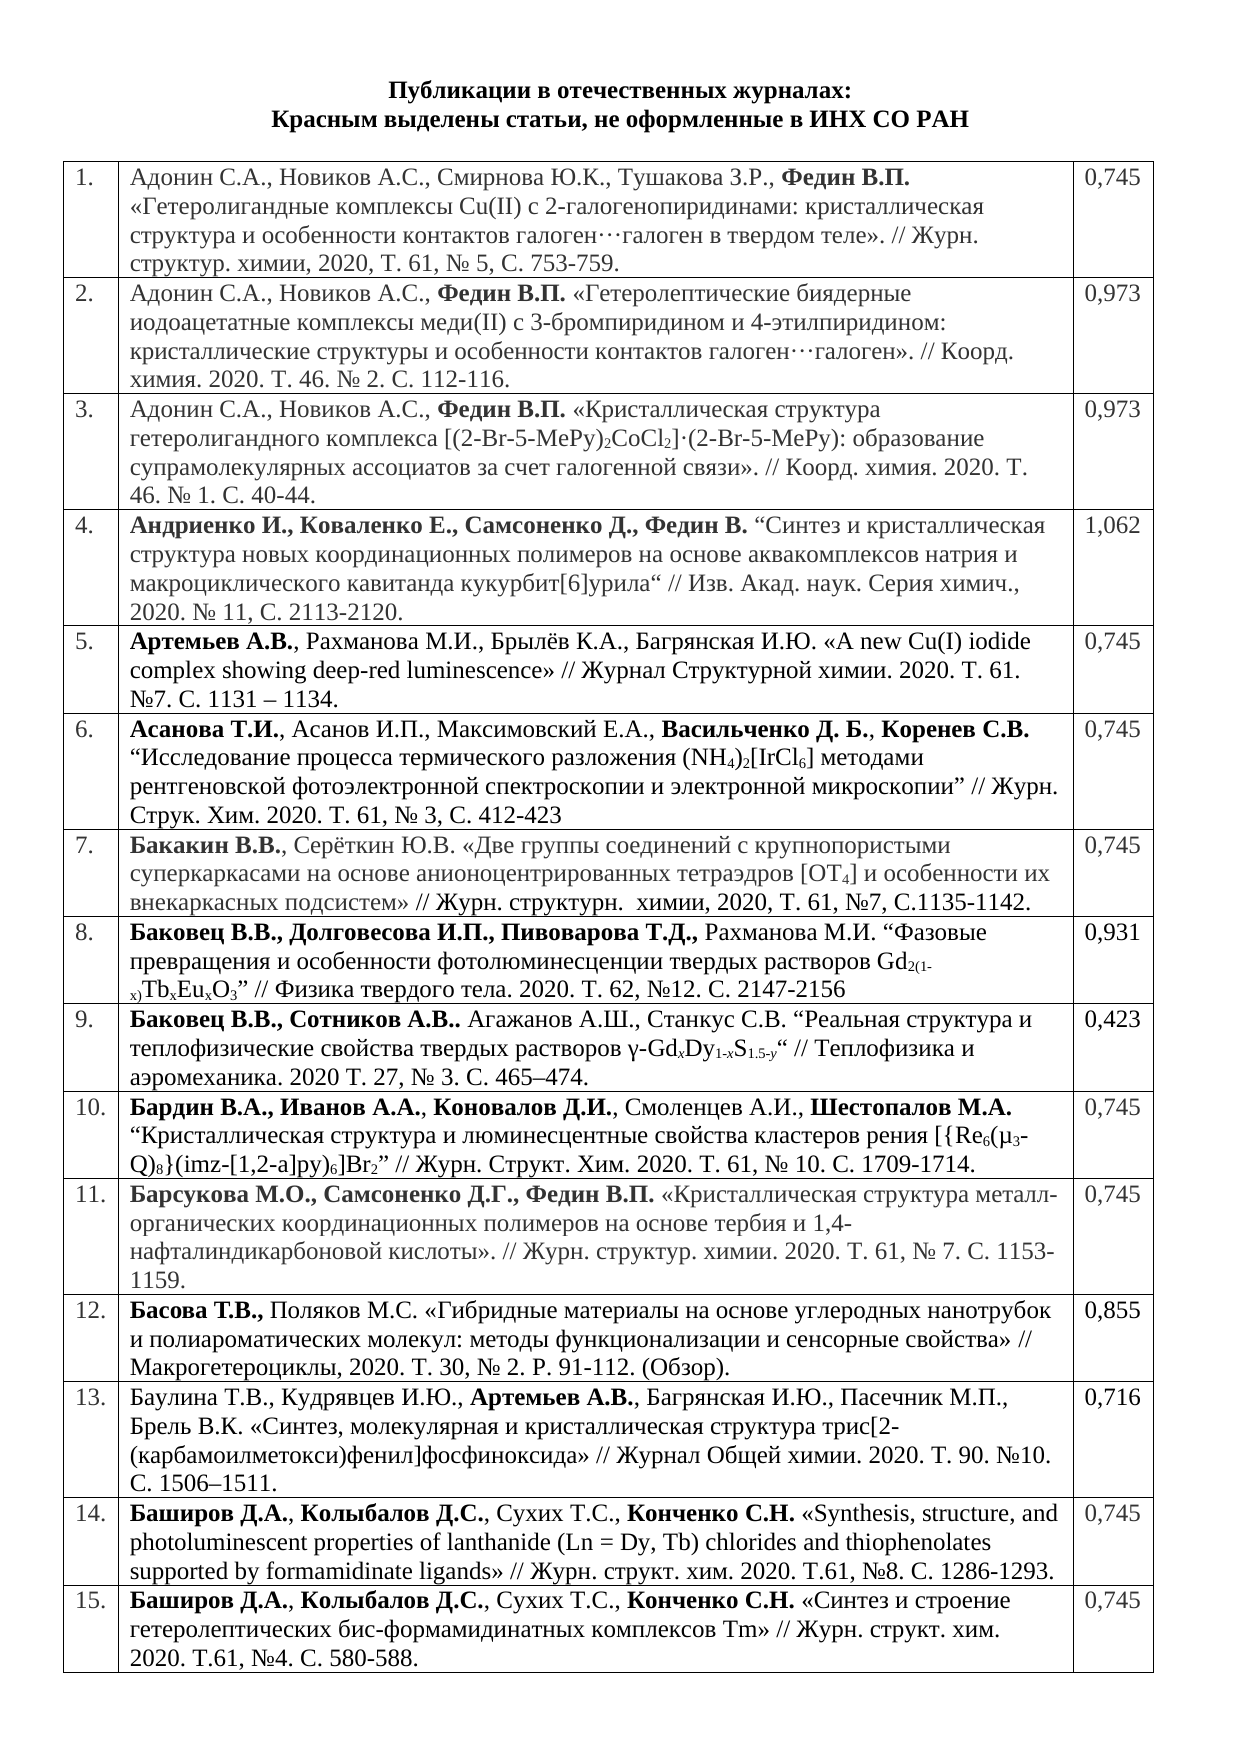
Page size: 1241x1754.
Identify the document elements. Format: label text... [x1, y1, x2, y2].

table_cell 0,855 [1074, 1295, 1153, 1381]
table_cell 1,062 [1074, 510, 1153, 625]
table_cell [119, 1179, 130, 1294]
table_cell [64, 1498, 118, 1584]
table_cell Баковец В.В., Сотников А.В.. Агажанов А.Ш., Станкус С.В. “Реальная структура и теплофизические свойства твердых растворов γ-GdxDy1-xS1.5-y“ // Теплофизика и аэромеханика. 2020 Т. 27, № 3. С. 465–474. [119, 1004, 1073, 1091]
table_cell [64, 1179, 118, 1294]
table_cell [64, 278, 118, 393]
table_header [64, 162, 118, 277]
table_cell 0,745 [1074, 1179, 1153, 1294]
table_cell [64, 626, 118, 713]
table_cell Адонин С.А., Новиков А.С., Федин В.П. «Кристаллическая структура гетеролигандного комплекса [(2-Br-5-MePy)2CoCl2]·(2-Br-5-MePy): образование супрамолекулярных ассоциатов за счет галогенной связи». // Коорд. химия. 2020. Т. 46. № 1. С. 40-44. [316, 394, 1073, 509]
table_cell [64, 510, 118, 625]
table_cell 0,745 [1074, 626, 1153, 713]
table_cell 0,423 [1074, 1004, 1153, 1091]
table_cell Баулина Т.В., Кудрявцев И.Ю., Артемьев А.В., Багрянская И.Ю., Пасечник М.П., Брель В.К. «Синтез, молекулярная и кристаллическая структура трис[2-(карбамоилметокси)фенил]фосфиноксида» // Журнал Общей химии. 2020. Т. 90. №10. С. 1506–1511. [119, 1382, 1073, 1497]
table_cell 0,973 [1074, 394, 1153, 509]
table_cell 0,716 [1074, 1382, 1153, 1497]
table_cell Баковец В.В., Долговесова И.П., Пивоварова Т.Д., Рахманова М.И. “Фазовые превращения и особенности фотолюминесценции твердых растворов Gd2(1-x)TbxEuxO3” // Физика твердого тела. 2020. Т. 62, №12. С. 2147-2156 [119, 917, 1073, 1003]
table_cell [64, 1004, 118, 1091]
table_cell 0,745 [1074, 1586, 1153, 1672]
table_cell [64, 1586, 118, 1672]
table_cell 0,745 [1074, 1498, 1153, 1584]
table_cell Адонин С.А., Новиков А.С., Федин В.П. «Гетеролептические биядерные иодоацетатные комплексы меди(II) с 3-бромпиридином и 4-этилпиридином: кристаллические структуры и особенности контактов галоген···галоген». // Коорд. химия. 2020. Т. 46. № 2. С. 112-116. [119, 278, 1073, 393]
table_cell Асанова Т.И., Асанов И.П., Максимовский Е.А., Васильченко Д. Б., Коренев С.В. “Исследование процесса термического разложения (NH4)2[IrCl6] методами рентгеновской фотоэлектронной спектроскопии и электронной микроскопии” // Журн. Струк. Хим. 2020. Т. 61, № 3, С. 412-423 [119, 714, 1073, 829]
table_cell 0,745 [1074, 1092, 1153, 1178]
text Публикации в отечественных журналах: [75, 75, 1165, 104]
table_cell Андриенко И., Коваленко Е., Самсоненко Д., Федин В. “Синтез и кристаллическая структура новых координационных полимеров на основе аквакомплексов натрия и макроциклического кавитанда кукурбит[6]урила“ // Изв. Акад. наук. Серия химич., 2020. № 11, С. 2113-2120. [403, 510, 1073, 625]
table_cell Бардин В.А., Иванов А.А., Коновалов Д.И., Смоленцев А.И., Шестопалов М.А. “Кристаллическая структура и люминесцентные свойства кластеров рения [{Re6(µ3-Q)8}(imz-[1,2-a]py)6]Br2” // Журн. Структ. Хим. 2020. Т. 61, № 10. С. 1709-1714. [119, 1092, 1073, 1178]
table_cell [64, 917, 118, 1003]
table_cell [64, 830, 118, 916]
table_cell 0,931 [1074, 917, 1153, 1003]
table_cell 0,973 [1074, 278, 1153, 393]
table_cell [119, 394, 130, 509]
table_cell [64, 394, 118, 509]
table_cell Артемьев А.В., Рахманова М.И., Брылёв К.А., Багрянская И.Ю. «A new Cu(I) iodide complex showing deep-red luminescence» // Журнал Структурной химии. 2020. Т. 61. №7. С. 1131 – 1134. [119, 626, 1073, 713]
table_cell Баширов Д.А., Колыбалов Д.С., Сухих Т.С., Конченко С.Н. «Synthesis, structure, and photoluminescent properties of lanthanide (Ln = Dy, Tb) chlorides and thiophenolates supported by formamidinate ligands» // Журн. структ. хим. 2020. Т.61, №8. С. 1286-1293. [119, 1498, 1073, 1584]
table_cell 0,745 [1074, 714, 1153, 829]
table_cell [64, 714, 118, 829]
text Красным выделены статьи, не оформленные в ИНХ СО РАН [75, 104, 1165, 132]
table_cell [64, 1092, 118, 1178]
table_cell Бакакин В.В., Серёткин Ю.В. «Две группы соединений с крупнопористыми суперкаркасами на основе анионоцентрированных тетраэдров [OT4] и особенности их внекаркасных подсистем» // Журн. структурн. химии, 2020, Т. 61, №7, С.1135-1142. [119, 830, 1073, 916]
table_header Адонин С.А., Новиков А.С., Смирнова Ю.К., Тушакова З.Р., Федин В.П. «Гетеролигандные комплексы Cu(II) с 2-галогенопиридинами: кристаллическая структура и особенности контактов галоген···галоген в твердом теле». // Журн. структур. химии, 2020, Т. 61, № 5, С. 753-759. [119, 162, 1073, 277]
table_cell [64, 1382, 118, 1497]
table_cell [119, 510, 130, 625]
table_cell 0,745 [1074, 830, 1153, 916]
table_cell Барсукова М.О., Самсоненко Д.Г., Федин В.П. «Кристаллическая структура металл-органических координационных полимеров на основе тербия и 1,4-нафталиндикарбоновой кислоты». // Журн. структур. химии. 2020. Т. 61, № 7. С. 1153-1159. [186, 1179, 1073, 1294]
table_cell Баширов Д.А., Колыбалов Д.С., Сухих Т.С., Конченко С.Н. «Синтез и строение гетеролептических бис-формамидинатных комплексов Tm» // Журн. структ. хим. 2020. Т.61, №4. С. 580-588. [119, 1586, 1073, 1672]
table_header 0,745 [1074, 162, 1153, 277]
table_cell Басова Т.В., Поляков М.С. «Гибридные материалы на основе углеродных нанотрубок и полиароматических молекул: методы функционализации и сенсорные свойства» // Макрогетероциклы, 2020. Т. 30, № 2. P. 91-112. (Обзор). [119, 1295, 1073, 1381]
table_cell [64, 1295, 118, 1381]
